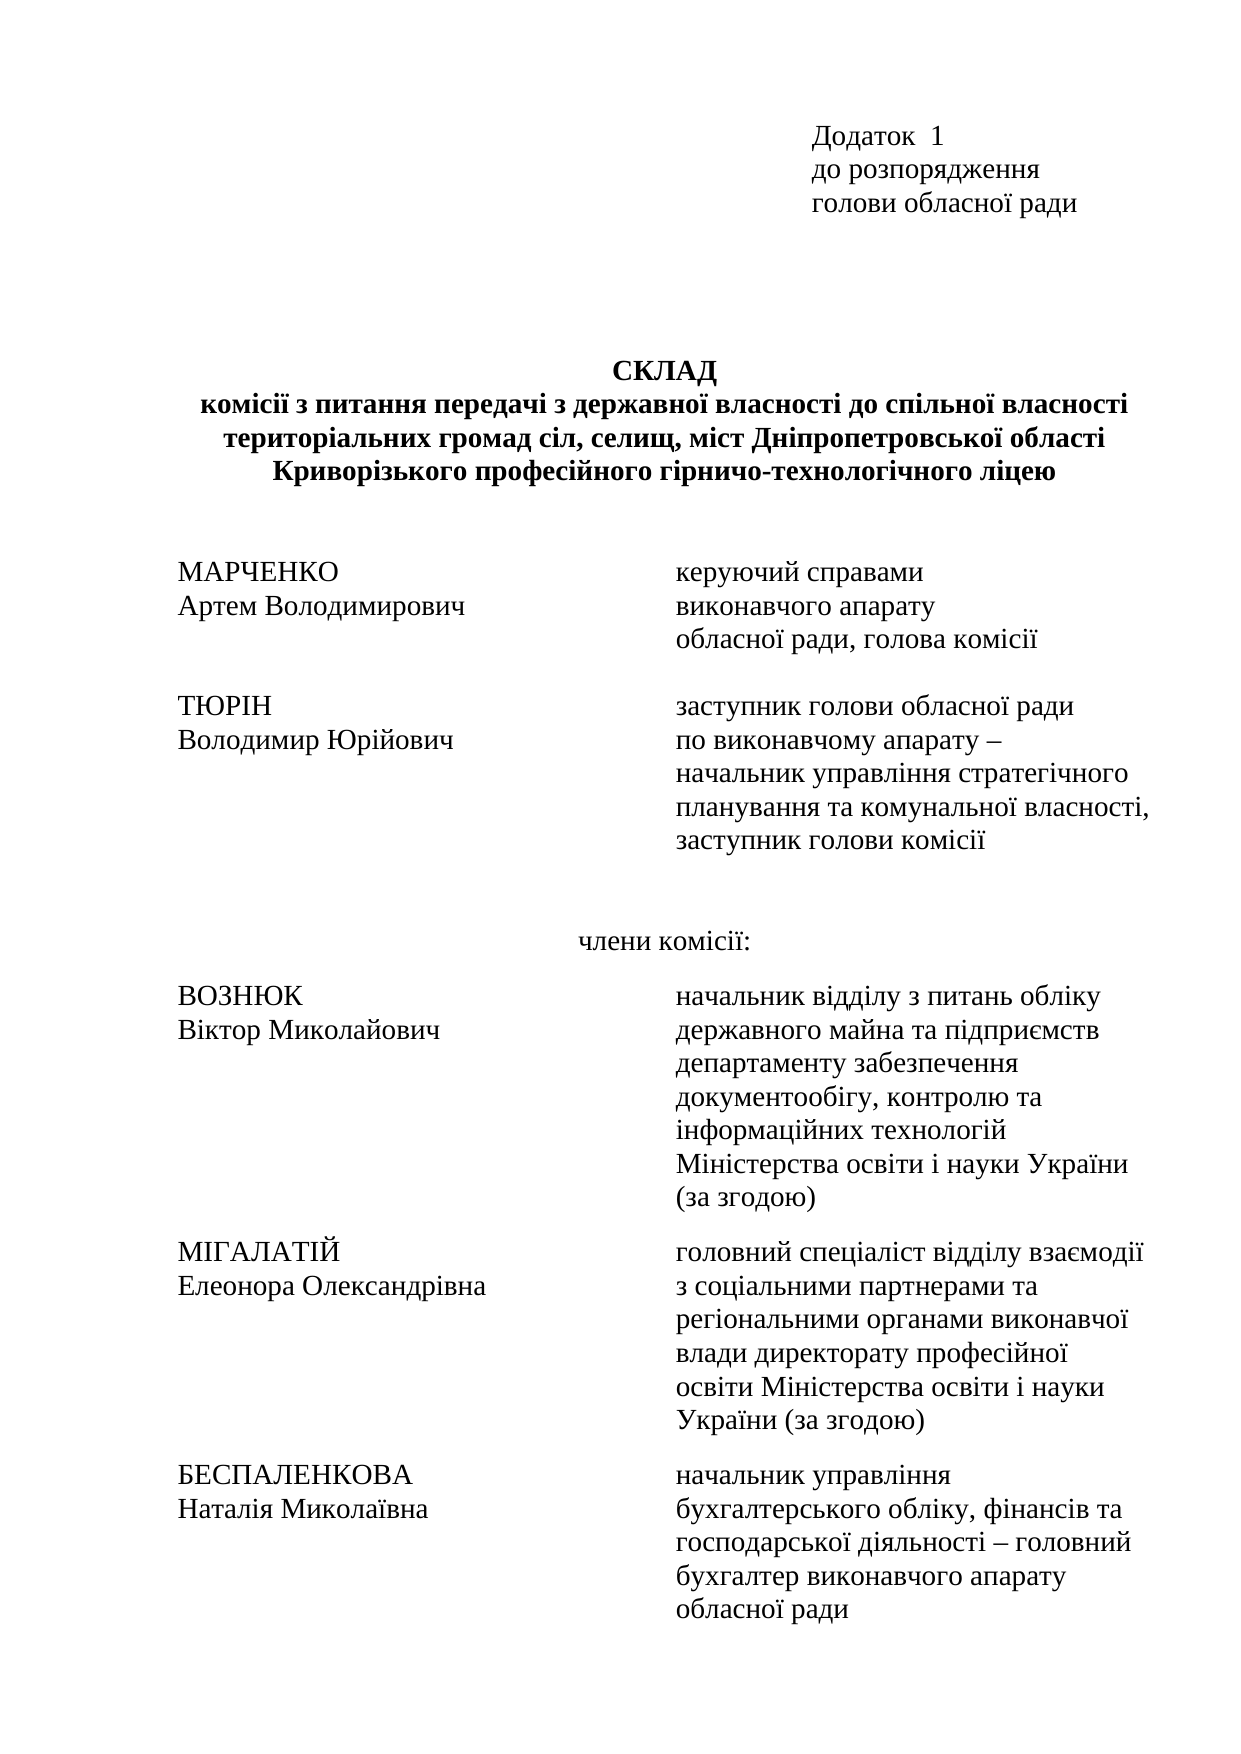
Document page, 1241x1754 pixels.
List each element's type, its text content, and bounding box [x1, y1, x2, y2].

table_cell заступник голови обласної ради по виконавчому апарату – начальник управління стратегічного планування та комунальної власності, заступник голови комісії [664, 655, 1163, 889]
table_cell МІГАЛАТІЙ Елеонора Олександрівна [166, 1235, 664, 1457]
table_cell головний спеціаліст відділу взаємодії з соціальними партнерами та регіональними органами виконавчої влади директорату професійної освіти Міністерства освіти і науки України (за згодою) [664, 1235, 1163, 1457]
table_header МАРЧЕНКО Артем Володимирович [166, 554, 664, 655]
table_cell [166, 1458, 664, 1625]
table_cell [664, 1458, 1163, 1625]
table_header керуючий справами виконавчого апарату обласної ради, голова комісії [664, 554, 1163, 655]
text члени комісії: [177, 923, 1152, 957]
table_header ВОЗНЮК Віктор Миколайович [166, 978, 664, 1234]
text голови обласної ради [177, 185, 1152, 219]
text до розпорядження [177, 152, 1152, 185]
text СКЛАД [177, 353, 1152, 386]
table_cell ТЮРІН Володимир Юрійович [166, 655, 664, 889]
table_header начальник відділу з питань обліку державного майна та підприємств департаменту забезпечення документообігу, контролю та інформаційних технологій Міністерства освіти і науки України (за згодою) [664, 978, 1163, 1234]
text Додаток 1 [177, 118, 1152, 152]
text комісії з питання передачі з державної власності до спільної власності територіальних громад сіл, селищ, міст Дніпропетровської області Криворізького професійного гірничо-технологічного ліцею [177, 386, 1152, 487]
